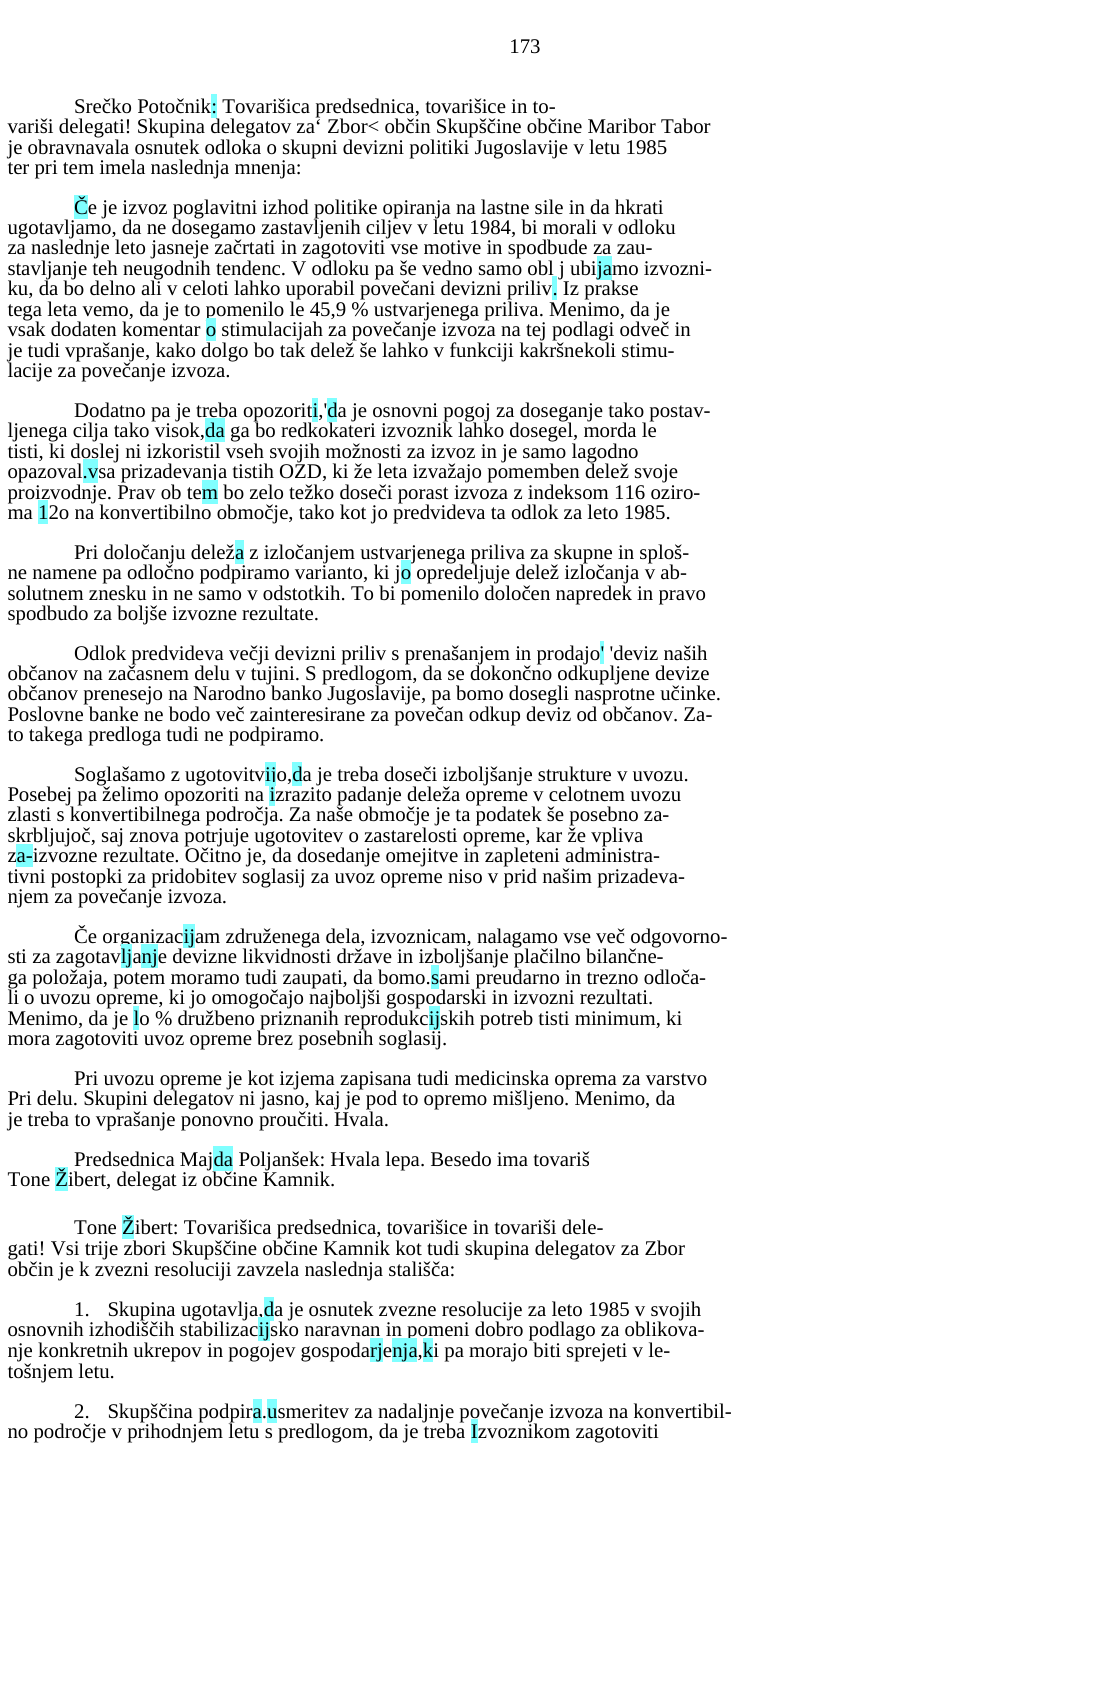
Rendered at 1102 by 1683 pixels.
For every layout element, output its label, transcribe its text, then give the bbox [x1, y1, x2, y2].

text Pri določanju deleža z izločanjem ustvarjenega priliva za skupne in sploš- ne namene pa odločno podpiramo varianto, ki jo opredeljuje delež izločanja v ab- solutnem znesku in ne samo v odstotkih. To bi pomenilo določen napredek in pravo spodbudo za boljše izvozne rezultate. [7, 543, 1082, 625]
text Če organizacijam združenega dela, izvoznicam, nalagamo vse več odgovorno- sti za zagotavljanje devizne likvidnosti države in izboljšanje plačilno bilančne- ga položaja, potem moramo tudi zaupati, da bomo.sami preudarno in trezno odloča- li o uvozu opreme, ki jo omogočajo najboljši gospodarski in izvozni rezultati. Menimo, da je lo % družbeno priznanih reprodukcijskih potreb tisti minimum, ki mora zagotoviti uvoz opreme brez posebnih soglasij. [7, 927, 1082, 1050]
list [7, 1402, 1082, 1443]
text Dodatno pa je treba opozoriti,'da je osnovni pogoj za doseganje tako postav- ljenega cilja tako visok,da ga bo redkokateri izvoznik lahko dosegel, morda le tisti, ki doslej ni izkoristil vseh svojih možnosti za izvoz in je samo lagodno opazoval.vsa prizadevanja tistih OZD, ki že leta izvažajo pomemben delež svoje proizvodnje. Prav ob tem bo zelo težko doseči porast izvoza z indeksom 116 oziro- ma 12o na konvertibilno območje, tako kot jo predvideva ta odlok za leto 1985. [7, 401, 1082, 524]
text Tone Žibert: Tovarišica predsednica, tovarišice in tovariši dele- gati! Vsi trije zbori Skupščine občine Kamnik kot tudi skupina delegatov za Zbor občin je k zvezni resoluciji zavzela naslednja stališča: [7, 1218, 1082, 1281]
text Predsednica Majda Poljanšek: Hvala lepa. Besedo ima tovariš Tone Žibert, delegat iz občine Kamnik. [7, 1149, 1082, 1191]
text Pri uvozu opreme je kot izjema zapisana tudi medicinska oprema za varstvo Pri delu. Skupini delegatov ni jasno, kaj je pod to opremo mišljeno. Menimo, da je treba to vprašanje ponovno proučiti. Hvala. [7, 1069, 1082, 1131]
list Skupina ugotavlja,da je osnutek zvezne resolucije za leto 1985 v svojih osnovnih izhodiščih stabilizacijsko naravnan in pomeni dobro podlago za oblikova- nje konkretnih ukrepov in pogojev gospodarjenja,ki pa morajo biti sprejeti v le- tošnjem letu. [7, 1299, 1082, 1383]
text Če je izvoz poglavitni izhod politike opiranja na lastne sile in da hkrati ugotavljamo, da ne dosegamo zastavljenih ciljev v letu 1984, bi morali v odloku za naslednje leto jasneje začrtati in zagotoviti vse motive in spodbude za zau- stavljanje teh neugodnih tendenc. V odloku pa še vedno samo obl j ubijamo izvozni- ku, da bo delno ali v celoti lahko uporabil povečani devizni priliv. Iz prakse tega leta vemo, da je to pomenilo le 45,9 % ustvarjenega priliva. Menimo, da je vsak dodaten komentar o stimulacijah za povečanje izvoza na tej podlagi odveč in je tudi vprašanje, kako dolgo bo tak delež še lahko v funkciji kakršnekoli stimu- lacije za povečanje izvoza. [7, 198, 1082, 382]
text Srečko Potočnik: Tovarišica predsednica, tovarišice in to- variši delegati! Skupina delegatov za‘ Zbor< občin Skupščine občine Maribor Tabor je obravnavala osnutek odloka o skupni devizni politiki Jugoslavije v letu 1985 ter pri tem imela naslednja mnenja: [7, 97, 1082, 179]
text Odlok predvideva večji devizni priliv s prenašanjem in prodajo' 'deviz naših občanov na začasnem delu v tujini. S predlogom, da se dokončno odkupljene devize občanov prenesejo na Narodno banko Jugoslavije, pa bomo dosegli nasprotne učinke. Poslovne banke ne bodo več zainteresirane za povečan odkup deviz od občanov. Za- to takega predloga tudi ne podpiramo. [7, 644, 1082, 746]
text Soglašamo z ugotovitvijo,da je treba doseči izboljšanje strukture v uvozu. Posebej pa želimo opozoriti na izrazito padanje deleža opreme v celotnem uvozu zlasti s konvertibilnega področja. Za naše območje je ta podatek še posebno za- skrbljujoč, saj znova potrjuje ugotovitev o zastarelosti opreme, kar že vpliva za-izvozne rezultate. Očitno je, da dosedanje omejitve in zapleteni administra- tivni postopki za pridobitev soglasij za uvoz opreme niso v prid našim prizadeva- njem za povečanje izvoza. [7, 765, 1082, 908]
